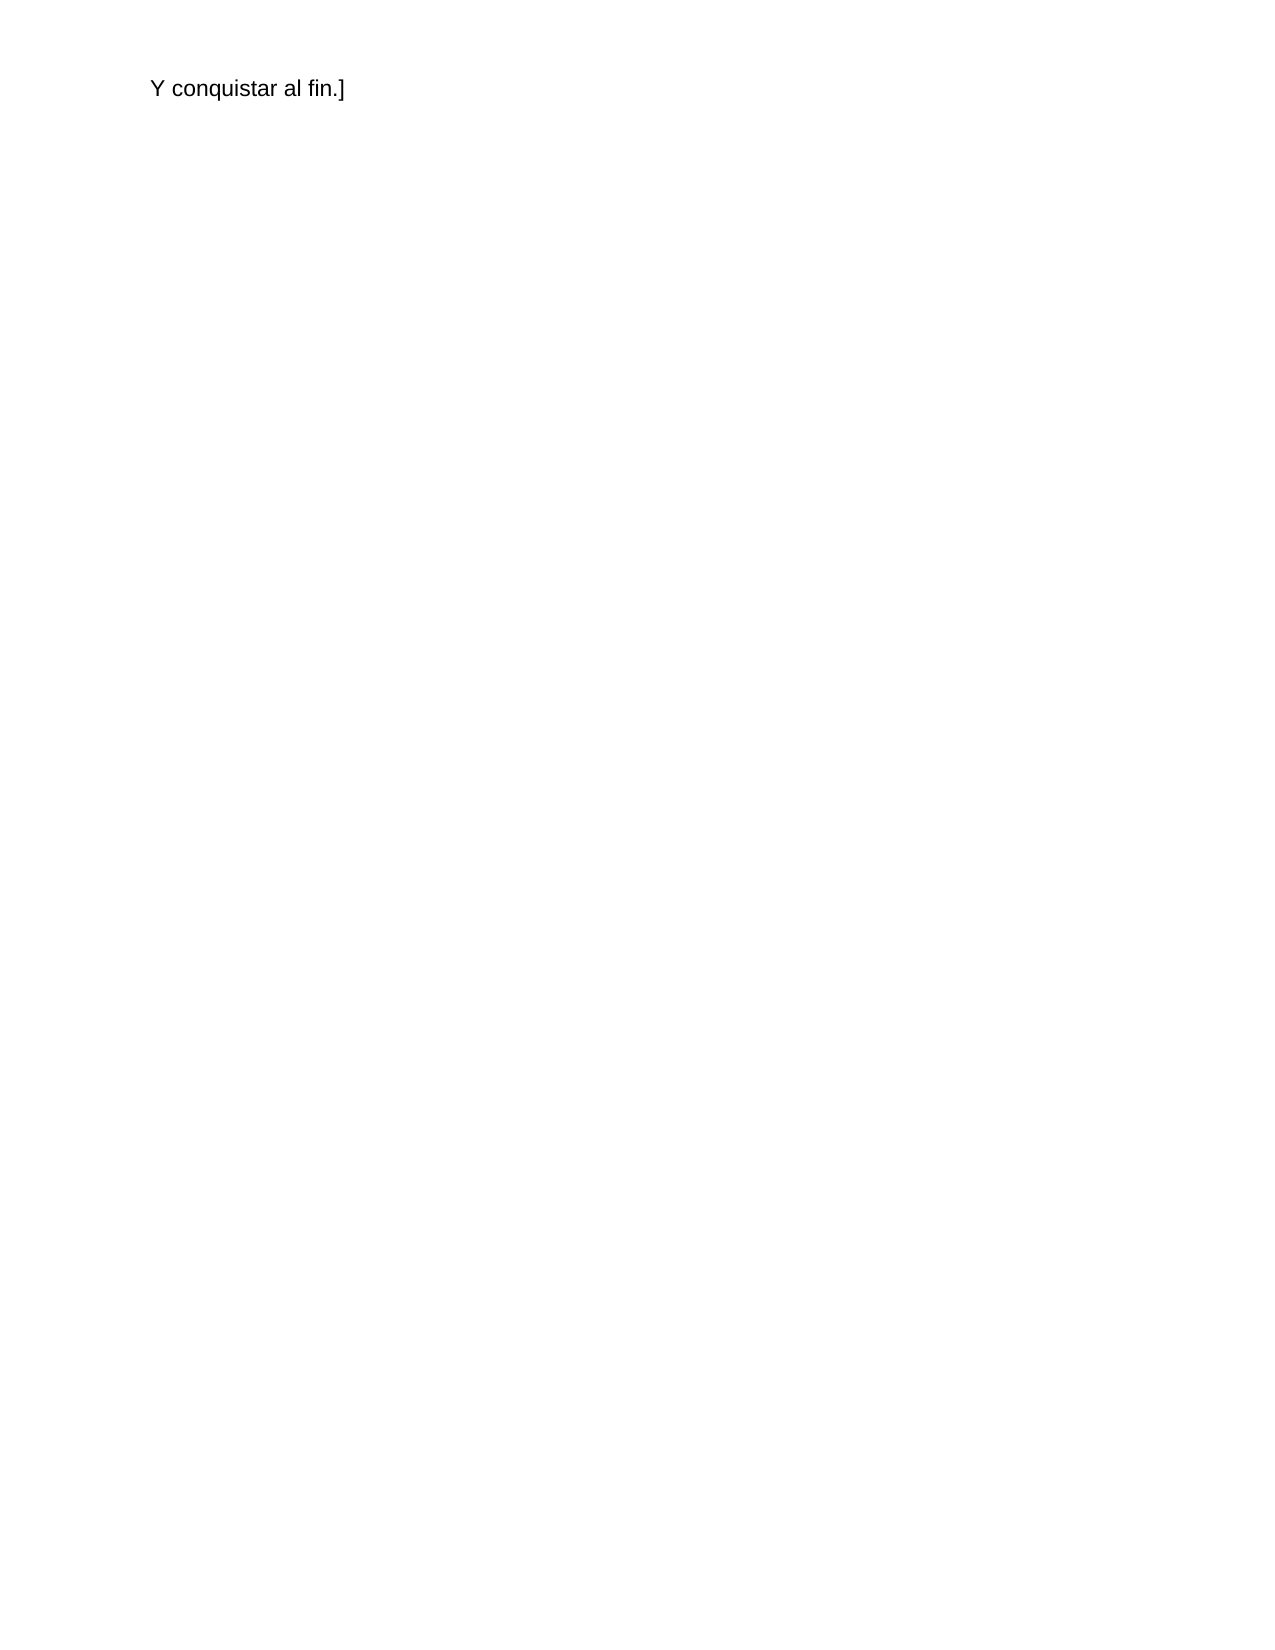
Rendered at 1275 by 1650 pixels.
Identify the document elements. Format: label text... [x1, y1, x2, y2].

text Y conquistar al fin.] [150, 75, 600, 101]
